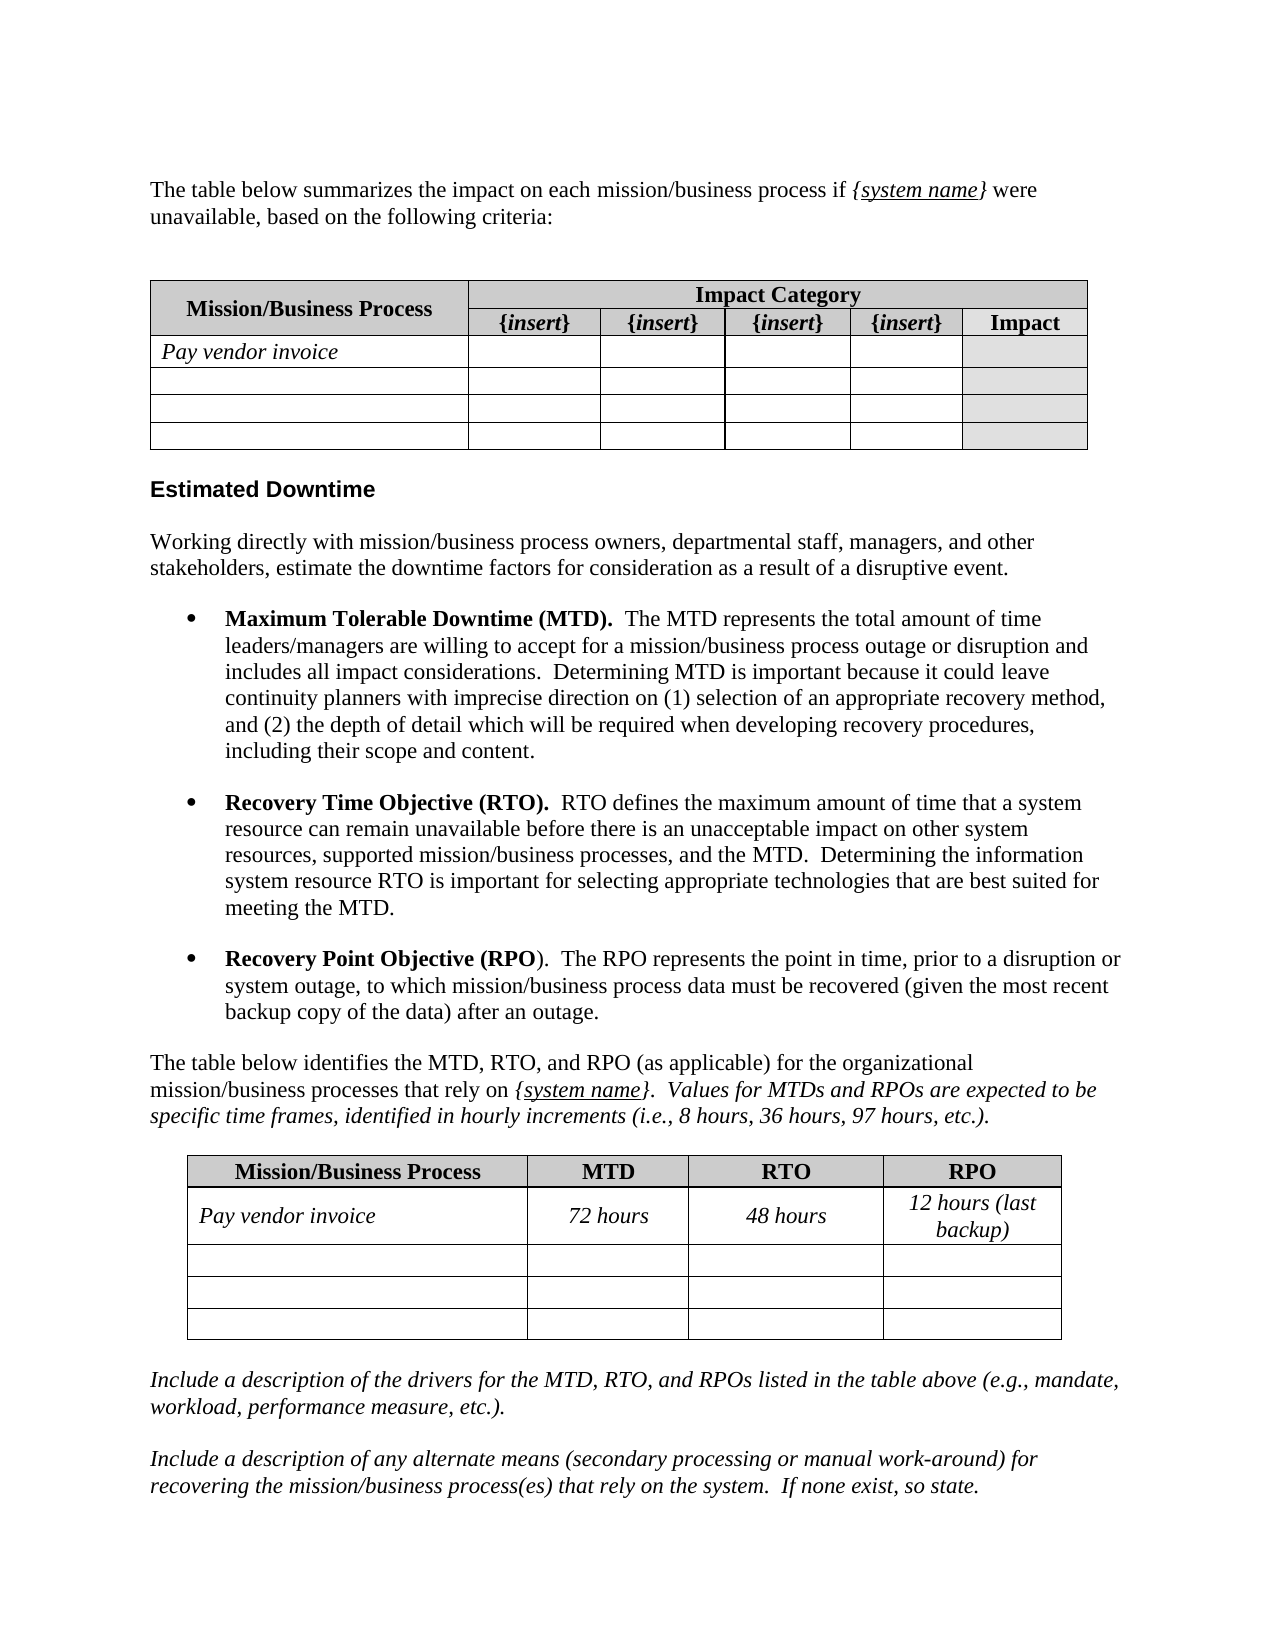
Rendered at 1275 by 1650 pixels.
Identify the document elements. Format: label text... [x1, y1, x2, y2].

table_cell {insert} [469, 309, 600, 335]
table_cell [963, 336, 1087, 367]
table_cell [963, 395, 1087, 422]
table_cell [726, 336, 850, 367]
table_cell [469, 423, 600, 449]
table_cell {insert} [726, 309, 850, 335]
table_cell [884, 1309, 1061, 1339]
table_cell 12 hours (last backup) [884, 1188, 1061, 1244]
table_cell [151, 368, 468, 394]
table_cell [689, 1277, 883, 1307]
table_cell [726, 423, 850, 449]
table_cell [851, 336, 962, 367]
table_header Mission/Business Process [188, 1156, 527, 1186]
table_cell [528, 1309, 688, 1339]
text Include a description of any alternate means (secondary processing or manual work-around) for recovering the mission/business process(es) that rely on the system. If none exist, so state. [150, 1445, 1125, 1498]
table_cell [726, 395, 850, 422]
table_cell [469, 395, 600, 422]
table_cell [469, 368, 600, 394]
table_cell [151, 395, 468, 422]
table_cell [884, 1245, 1061, 1276]
table_cell [151, 423, 468, 449]
table_cell 48 hours [689, 1188, 883, 1244]
text Working directly with mission/business process owners, departmental staff, managers, and other stakeholders, estimate the downtime factors for consideration as a result of a disruptive event. [150, 528, 1125, 580]
list Recovery Time Objective (RTO). RTO defines the maximum amount of time that a system resource can remain unavailable before there is an unacceptable impact on other system resources, supported mission/business processes, and the MTD. Determining the information system resource RTO is important for selecting appropriate technologies that are best suited for meeting the MTD. [187, 788, 1125, 920]
table_cell [188, 1277, 527, 1307]
table_cell [601, 336, 724, 367]
table_header RPO [884, 1156, 1061, 1186]
table_cell [188, 1309, 527, 1339]
text The table below summarizes the impact on each mission/business process if {system name} were unavailable, based on the following criteria: [150, 176, 1125, 229]
table_cell [528, 1245, 688, 1276]
table_cell Pay vendor invoice [151, 336, 468, 367]
table_cell Pay vendor invoice [188, 1188, 527, 1244]
table_cell [601, 368, 724, 394]
text The table below identifies the MTD, RTO, and RPO (as applicable) for the organizational mission/business processes that rely on {system name}. Values for MTDs and RPOs are expected to be specific time frames, identified in hourly increments (i.e., 8 hours, 36 hours, 97 hours, etc.). [150, 1049, 1125, 1128]
table_cell [601, 395, 724, 422]
table_cell Impact [963, 309, 1087, 335]
list Recovery Point Objective (RPO). The RPO represents the point in time, prior to a disruption or system outage, to which mission/business process data must be recovered (given the most recent backup copy of the data) after an outage. [187, 945, 1125, 1024]
table_cell [601, 423, 724, 449]
table_cell [851, 423, 962, 449]
table_cell [689, 1245, 883, 1276]
table_cell [851, 368, 962, 394]
table_cell [528, 1277, 688, 1307]
table_header Mission/Business Process [151, 281, 468, 335]
table_cell [726, 368, 850, 394]
table_cell {insert} [601, 309, 724, 335]
list Maximum Tolerable Downtime (MTD). The MTD represents the total amount of time leaders/managers are willing to accept for a mission/business process outage or disruption and includes all impact considerations. Determining MTD is important because it could leave continuity planners with imprecise direction on (1) selection of an appropriate recovery method, and (2) the depth of detail which will be required when developing recovery procedures, including their scope and content. [187, 605, 1125, 763]
table_cell {insert} [851, 309, 962, 335]
table_cell [851, 395, 962, 422]
table_cell [469, 336, 600, 367]
table_header MTD [528, 1156, 688, 1186]
table_cell [963, 423, 1087, 449]
table_cell [689, 1309, 883, 1339]
table_cell [963, 368, 1087, 394]
text Include a description of the drivers for the MTD, RTO, and RPOs listed in the table above (e.g., mandate, workload, performance measure, etc.). [150, 1366, 1125, 1419]
table_header RTO [689, 1156, 883, 1186]
text Estimated Downtime [150, 476, 1125, 503]
table_cell 72 hours [528, 1188, 688, 1244]
table_cell [884, 1277, 1061, 1307]
table_header Impact Category [469, 281, 1087, 308]
table_cell [188, 1245, 527, 1276]
